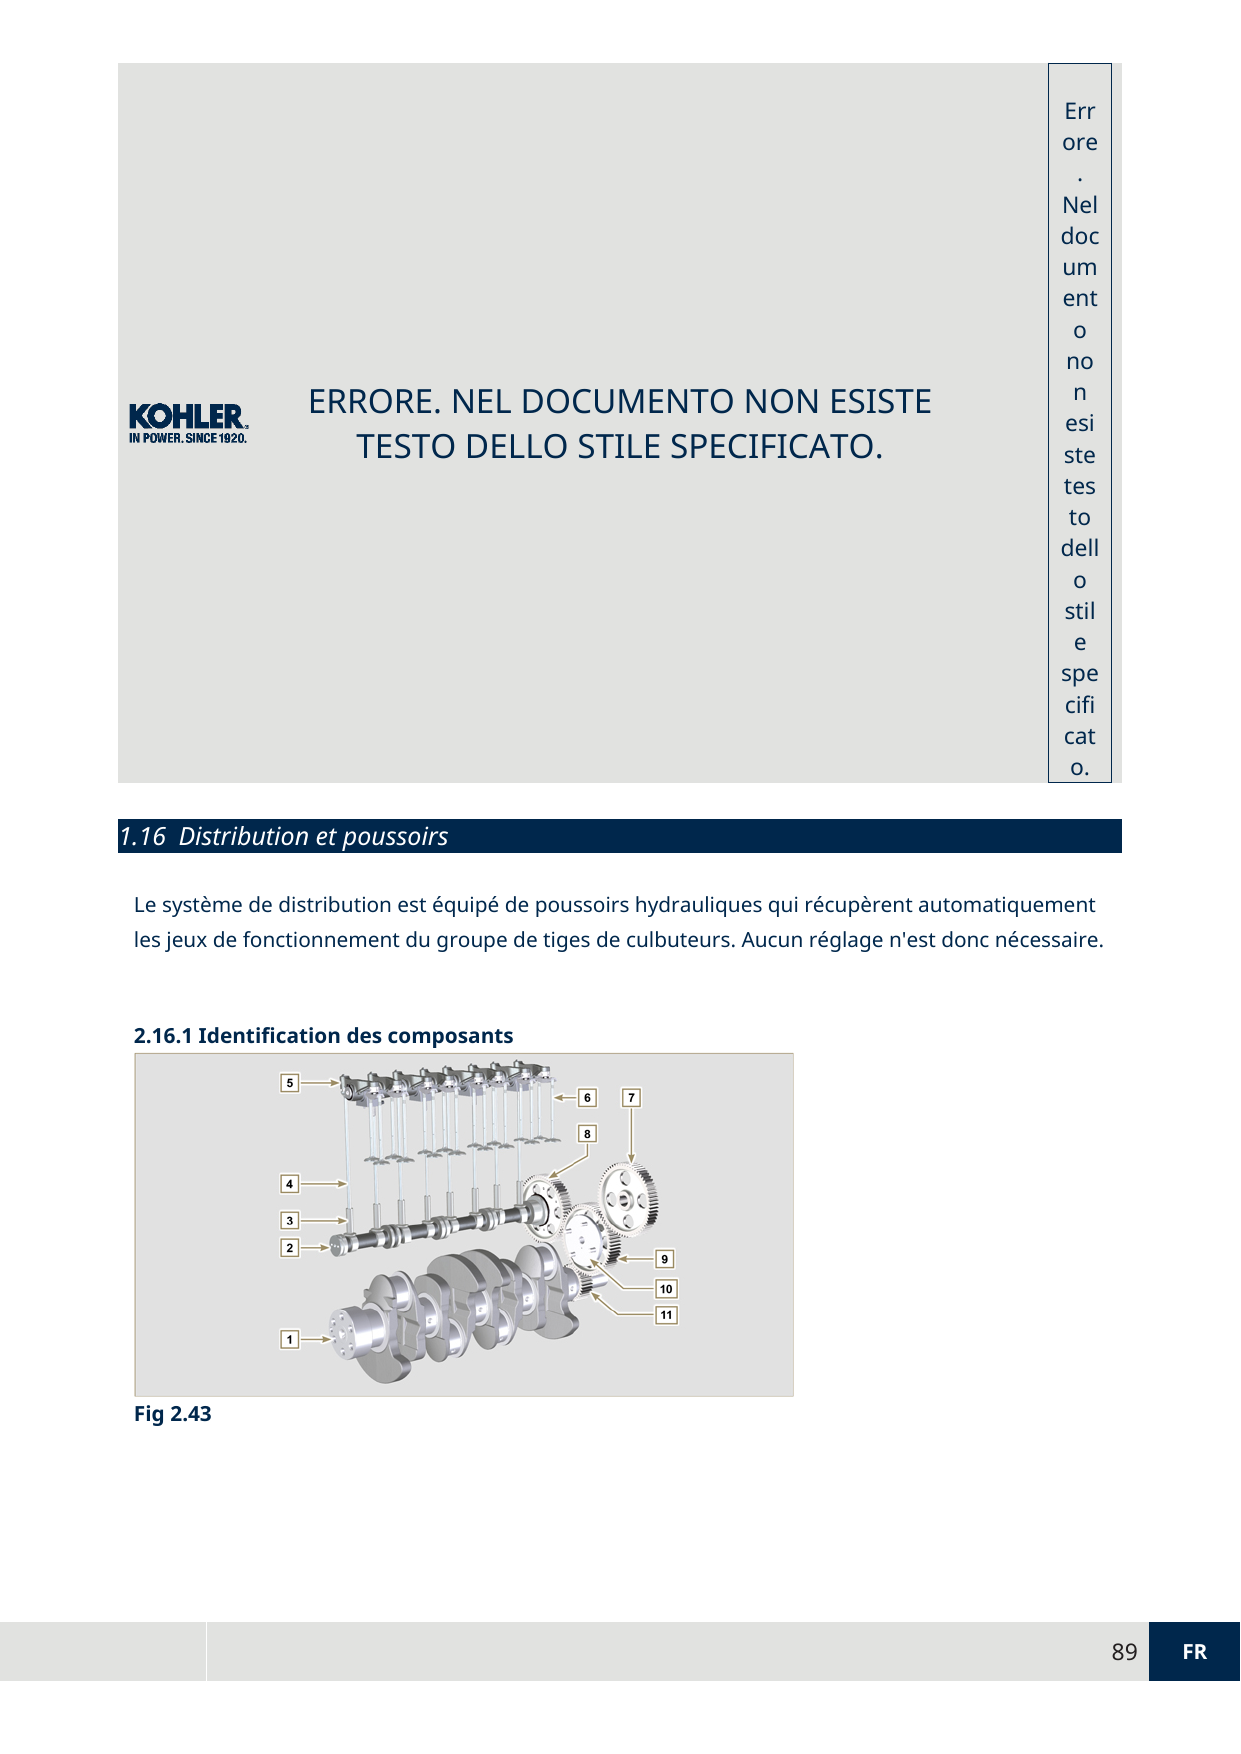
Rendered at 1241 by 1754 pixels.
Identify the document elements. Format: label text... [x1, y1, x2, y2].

picture [129, 403, 249, 443]
subtitle Distribution et poussoirs [118, 819, 1122, 853]
table_header Le système de distribution est équipé de poussoirs hydrauliques qui récupèrent automatiquement les jeux de fonctionnement du groupe de tiges de culbuteurs. Aucun réglage n'est donc nécessaire. 2.16.1 Identification des composants Fig 2.43 [118, 872, 1122, 1443]
picture [133, 1052, 794, 1397]
